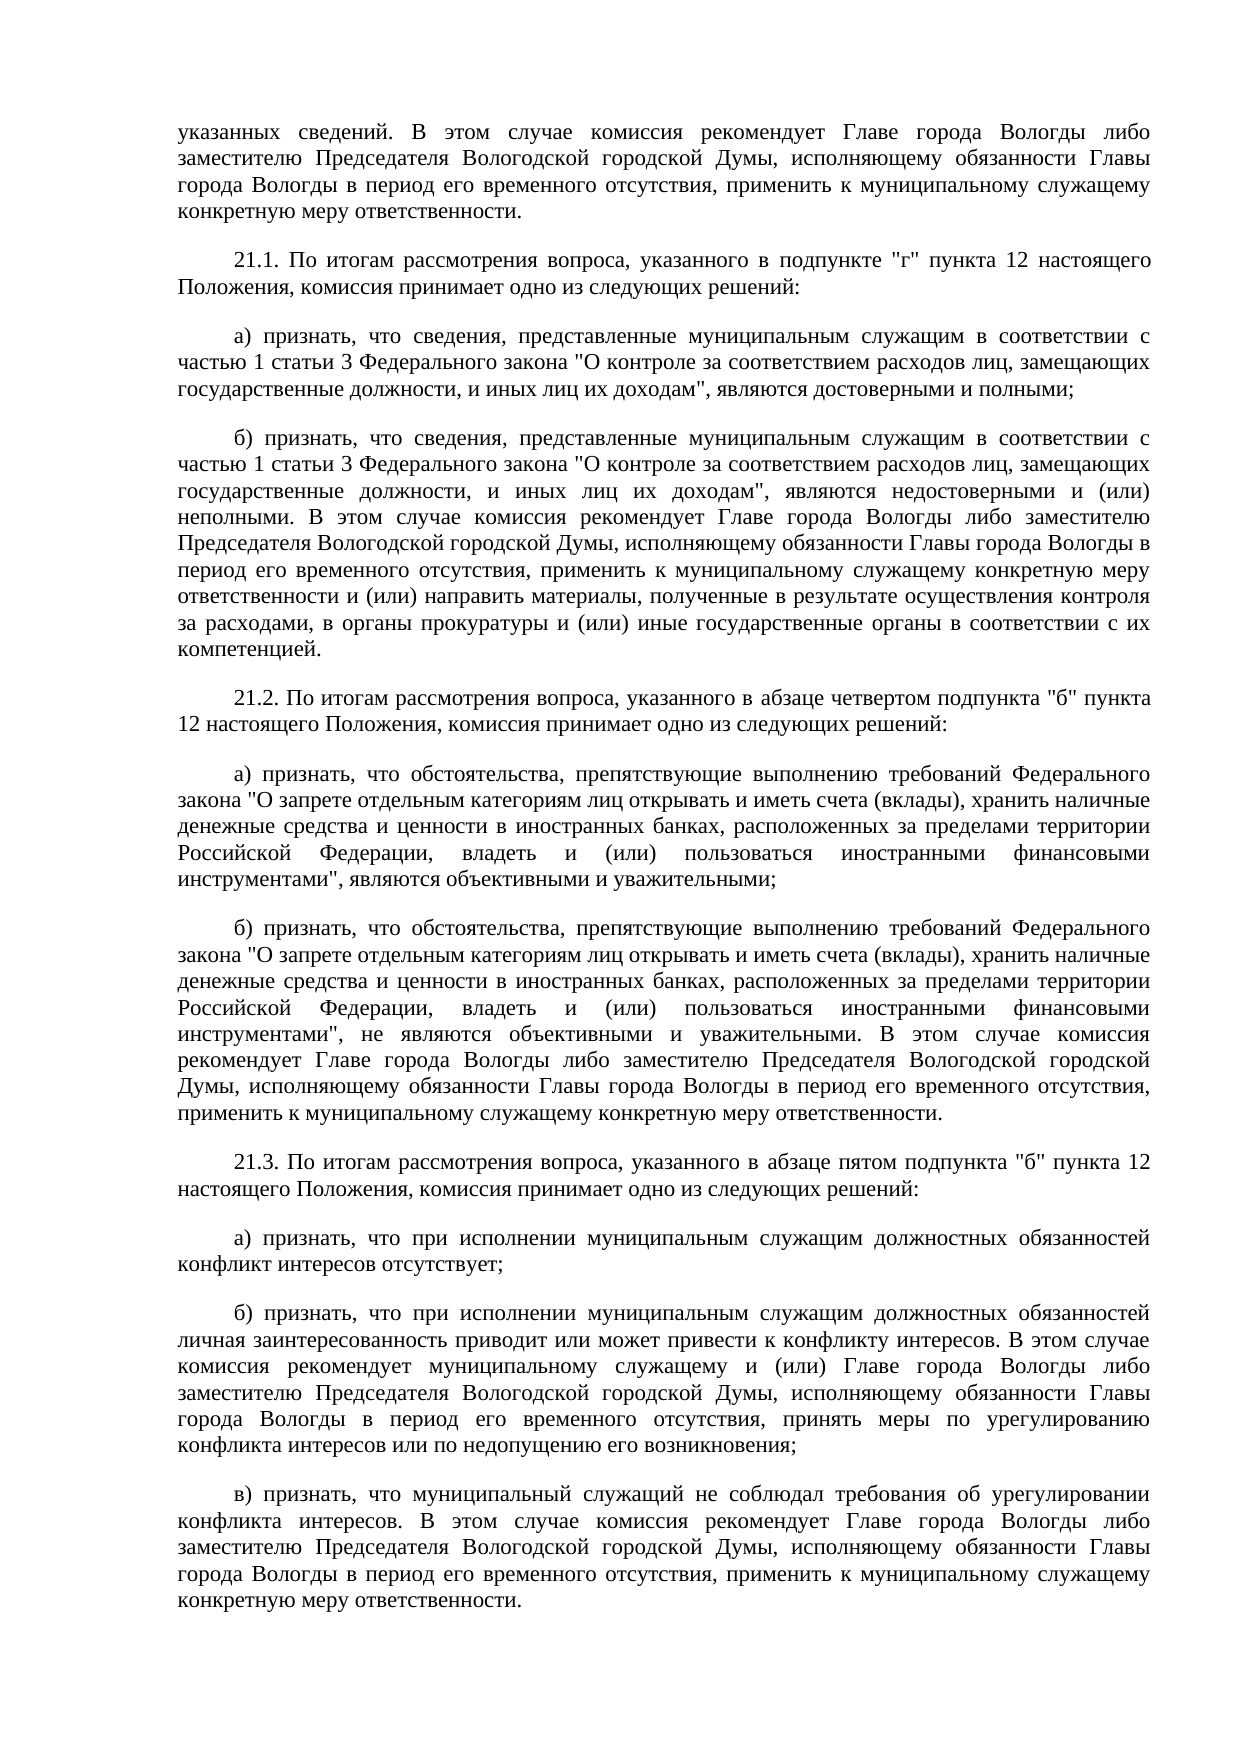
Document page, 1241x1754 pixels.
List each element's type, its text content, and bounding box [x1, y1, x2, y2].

text б) признать, что при исполнении муниципальным служащим должностных обязанностей личная заинтересованность приводит или может привести к конфликту интересов. В этом случае комиссия рекомендует муниципальному служащему и (или) Главе города Вологды либо заместителю Председателя Вологодской городской Думы, исполняющему обязанности Главы города Вологды в период его временного отсутствия, принять меры по урегулированию конфликта интересов или по недопущению его возникновения; [177, 1299, 1152, 1458]
text 21.3. По итогам рассмотрения вопроса, указанного в абзаце пятом подпункта "б" пункта 12 настоящего Положения, комиссия принимает одно из следующих решений: [177, 1148, 1152, 1201]
text б) признать, что сведения, представленные муниципальным служащим в соответствии с частью 1 статьи 3 Федерального закона "О контроле за соответствием расходов лиц, замещающих государственные должности, и иных лиц их доходам", являются недостоверными и (или) неполными. В этом случае комиссия рекомендует Главе города Вологды либо заместителю Председателя Вологодской городской Думы, исполняющему обязанности Главы города Вологды в период его временного отсутствия, применить к муниципальному служащему конкретную меру ответственности и (или) направить материалы, полученные в результате осуществления контроля за расходами, в органы прокуратуры и (или) иные государственные органы в соответствии с их компетенцией. [177, 424, 1152, 661]
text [177, 118, 1152, 223]
text 21.1. По итогам рассмотрения вопроса, указанного в подпункте "г" пункта 12 настоящего Положения, комиссия принимает одно из следующих решений: [177, 246, 1152, 299]
text а) признать, что обстоятельства, препятствующие выполнению требований Федерального закона "О запрете отдельным категориям лиц открывать и иметь счета (вклады), хранить наличные денежные средства и ценности в иностранных банках, расположенных за пределами территории Российской Федерации, владеть и (или) пользоваться иностранными финансовыми инструментами", являются объективными и уважительными; [177, 760, 1152, 892]
text а) признать, что сведения, представленные муниципальным служащим в соответствии с частью 1 статьи 3 Федерального закона "О контроле за соответствием расходов лиц, замещающих государственные должности, и иных лиц их доходам", являются достоверными и полными; [177, 322, 1152, 401]
text в) признать, что муниципальный служащий не соблюдал требования об урегулировании конфликта интересов. В этом случае комиссия рекомендует Главе города Вологды либо заместителю Председателя Вологодской городской Думы, исполняющему обязанности Главы города Вологды в период его временного отсутствия, применить к муниципальному служащему конкретную меру ответственности. [177, 1481, 1152, 1612]
text б) признать, что обстоятельства, препятствующие выполнению требований Федерального закона "О запрете отдельным категориям лиц открывать и иметь счета (вклады), хранить наличные денежные средства и ценности в иностранных банках, расположенных за пределами территории Российской Федерации, владеть и (или) пользоваться иностранными финансовыми инструментами", не являются объективными и уважительными. В этом случае комиссия рекомендует Главе города Вологды либо заместителю Председателя Вологодской городской Думы, исполняющему обязанности Главы города Вологды в период его временного отсутствия, применить к муниципальному служащему конкретную меру ответственности. [177, 914, 1152, 1125]
text а) признать, что при исполнении муниципальным служащим должностных обязанностей конфликт интересов отсутствует; [177, 1224, 1152, 1277]
text 21.2. По итогам рассмотрения вопроса, указанного в абзаце четвертом подпункта "б" пункта 12 настоящего Положения, комиссия принимает одно из следующих решений: [177, 684, 1152, 737]
